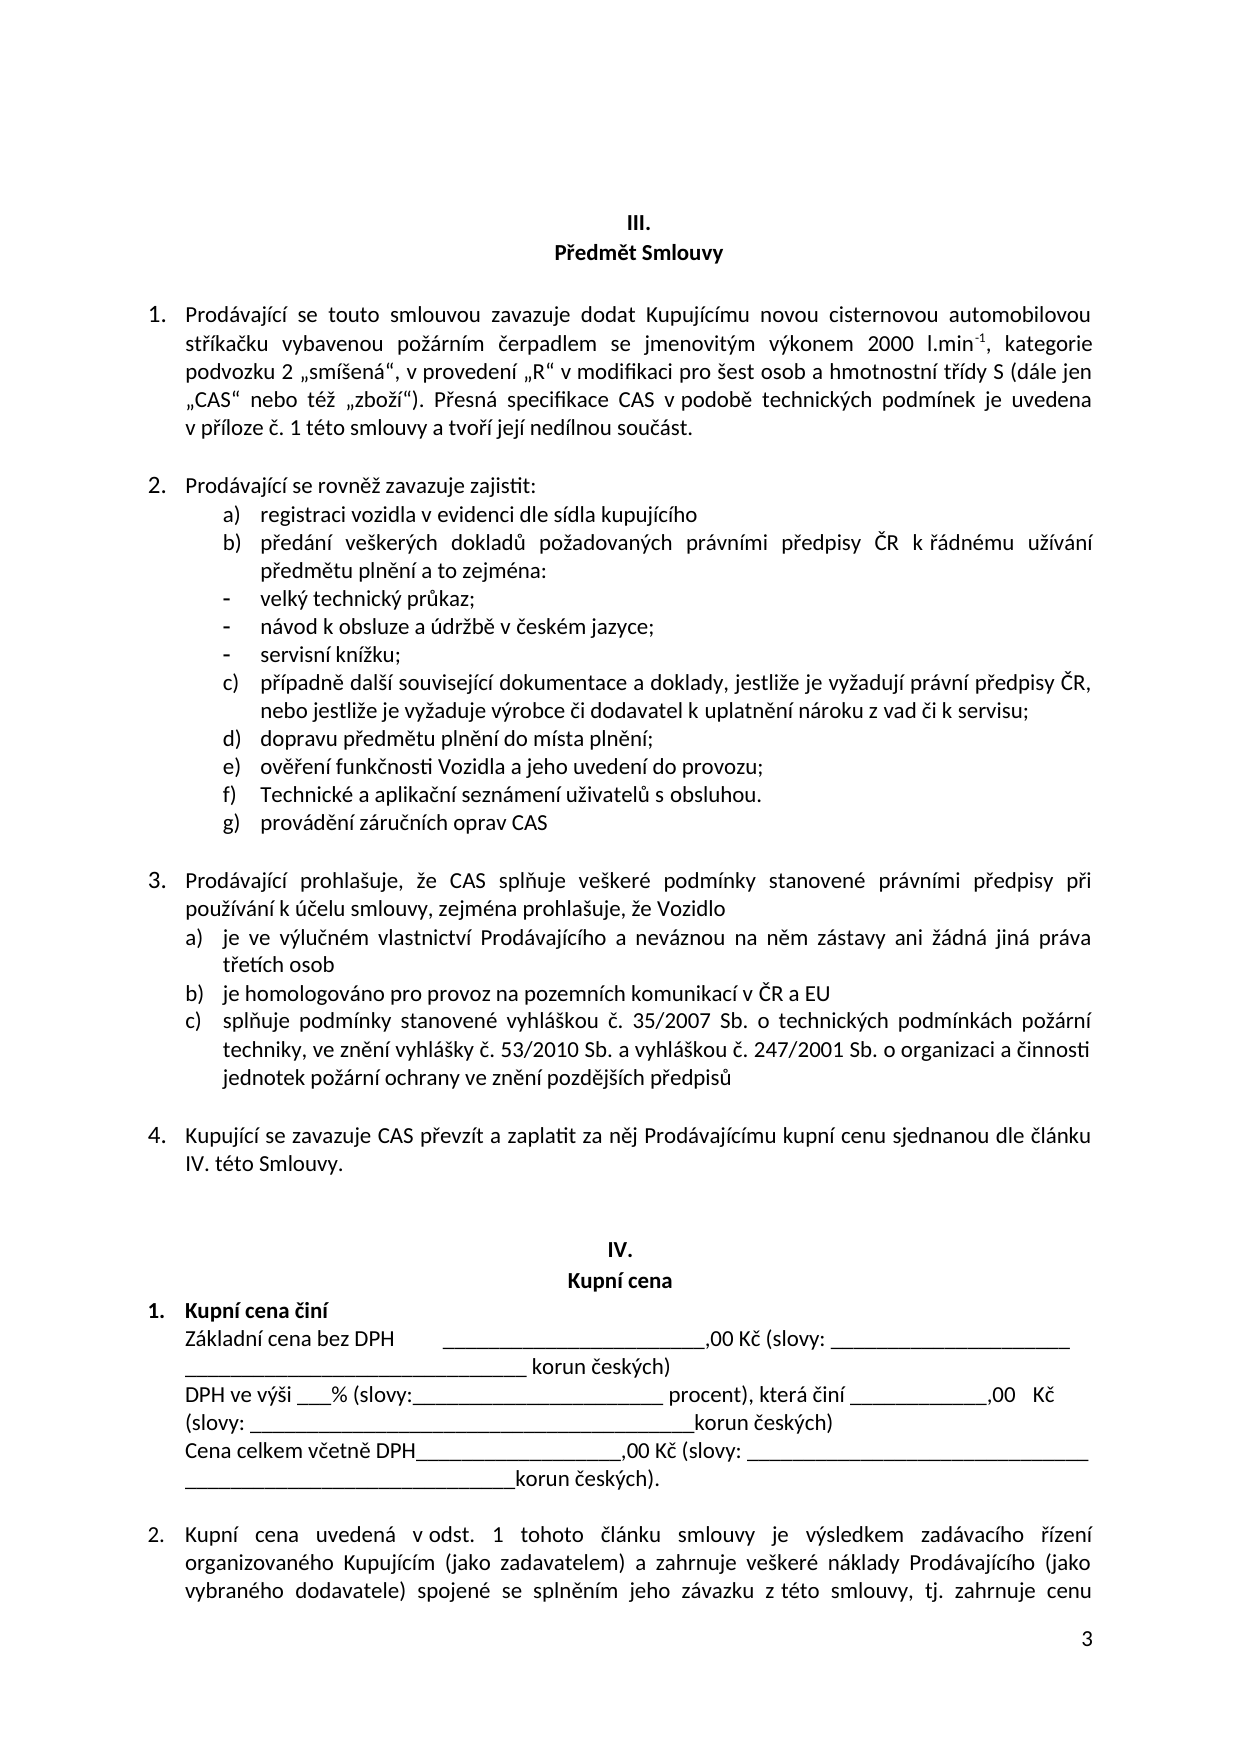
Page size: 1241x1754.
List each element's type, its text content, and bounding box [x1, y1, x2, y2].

list registraci vozidla v evidenci dle sídla kupujícího [223, 500, 1093, 528]
list splňuje podmínky stanovené vyhláškou č. 35/2007 Sb. o technických podmínkách požární techniky, ve znění vyhlášky č. 53/2010 Sb. a vyhláškou č. 247/2001 Sb. o organizaci a činnosti jednotek požární ochrany ve znění pozdějších předpisů [185, 1007, 1093, 1091]
list _____________________________korun českých). [185, 1464, 1093, 1492]
list je homologováno pro provoz na pozemních komunikací v ČR a EU [185, 979, 1093, 1007]
list Prodávající se touto smlouvou zavazuje dodat Kupujícímu novou cisternovou automobilovou stříkačku vybavenou požárním čerpadlem se jmenovitým výkonem 2000 l.min-1, kategorie podvozku 2 „smíšená“, v provedení „R“ v modifikaci pro šest osob a hmotnostní třídy S (dále jen „CAS“ nebo též „zboží“). Přesná specifikace CAS v podobě technických podmínek je uvedena v příloze č. 1 této smlouvy a tvoří její nedílnou součást. [148, 299, 1093, 441]
list servisní knížku; [223, 640, 1093, 668]
list dopravu předmětu plnění do místa plnění; [223, 724, 1093, 752]
list Kupující se zavazuje CAS převzít a zaplatit za něj Prodávajícímu kupní cenu sjednanou dle článku IV. této Smlouvy. [148, 1119, 1093, 1177]
list ověření funkčnosti Vozidla a jeho uvedení do provozu; [223, 752, 1093, 780]
list Kupní cena činí [147, 1296, 1093, 1324]
list Prodávající se rovněž zavazuje zajistit: [148, 469, 1093, 500]
list případně další související dokumentace a doklady, jestliže je vyžadují právní předpisy ČR, nebo jestliže je vyžaduje výrobce či dodavatel k uplatnění nároku z vad či k servisu; [223, 668, 1093, 724]
list předání veškerých dokladů požadovaných právními předpisy ČR k řádnému užívání předmětu plnění a to zejména: [223, 528, 1093, 584]
text Kupní cena [148, 1266, 1093, 1294]
list velký technický průkaz; [223, 584, 1093, 612]
list je ve výlučném vlastnictví Prodávajícího a neváznou na něm zástavy ani žádná jiná práva třetích osob [185, 923, 1093, 979]
list Technické a aplikační seznámení uživatelů s obsluhou. [223, 780, 1093, 808]
list III. [185, 208, 1093, 236]
list Základní cena bez DPH _______________________,00 Kč (slovy: _____________________ [185, 1324, 1093, 1352]
list ______________________________ korun českých) [185, 1352, 1093, 1380]
list provádění záručních oprav CAS [223, 808, 1093, 836]
list DPH ve výši ___% (slovy:______________________ procent), která činí ____________,00 Kč (slovy: _______________________________________korun českých) [185, 1380, 1093, 1436]
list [147, 1520, 1093, 1604]
list návod k obsluze a údržbě v českém jazyce; [223, 612, 1093, 640]
list Předmět Smlouvy [185, 238, 1093, 266]
list Prodávající prohlašuje, že CAS splňuje veškeré podmínky stanovené právními předpisy při používání k účelu smlouvy, zejména prohlašuje, že Vozidlo [148, 864, 1093, 923]
text IV. [148, 1236, 1093, 1263]
list Cena celkem včetně DPH__________________,00 Kč (slovy: ______________________________ [185, 1436, 1093, 1464]
